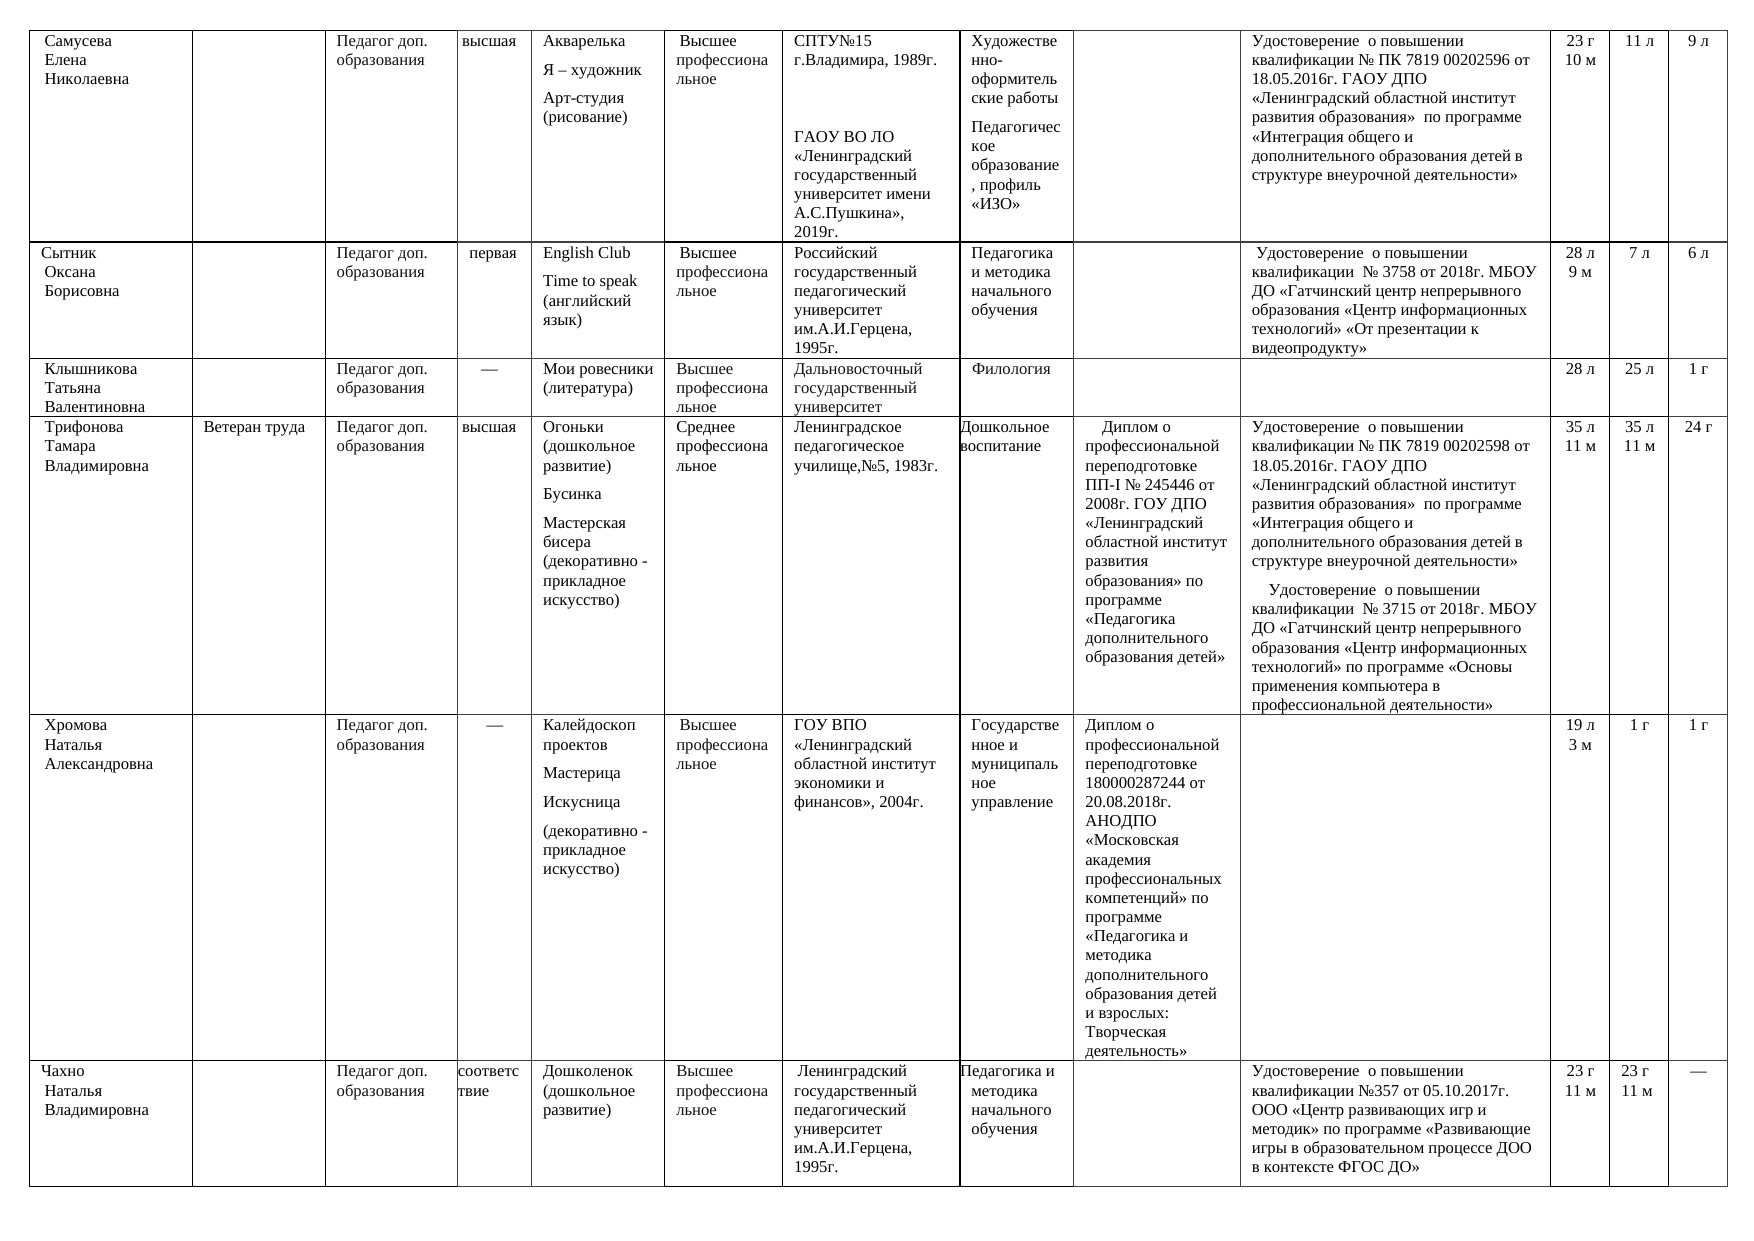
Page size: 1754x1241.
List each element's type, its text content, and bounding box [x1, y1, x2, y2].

table_cell 25 л [1610, 359, 1668, 416]
table_cell 28 л 9 м [1551, 243, 1609, 357]
table_cell Диплом о профессиональной переподготовке ПП-I № 245446 от 2008г. ГОУ ДПО «Ленинградский областной институт развития образования» по программе «Педагогика дополнительного образования детей» [1074, 417, 1240, 714]
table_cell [665, 31, 782, 241]
table_cell высшая [458, 31, 531, 241]
table_cell — [1669, 1061, 1727, 1186]
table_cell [783, 1061, 959, 1186]
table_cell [326, 1061, 457, 1186]
table_cell [1241, 359, 1550, 416]
table_cell первая [458, 243, 531, 357]
table_cell ГОУ ВПО «Ленинградский областной институт экономики и финансов», 2004г. [783, 715, 959, 1060]
table_cell 24 г [1669, 417, 1727, 714]
table_cell [193, 715, 325, 1060]
table_cell Дошкольное воспитание [961, 417, 1073, 714]
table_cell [665, 1061, 782, 1186]
table_cell 7 л [1610, 243, 1668, 357]
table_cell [532, 1061, 664, 1186]
table_cell Трифонова Тамара Владимировна [30, 417, 192, 714]
table_cell 1 г [1610, 715, 1668, 1060]
table_cell Огоньки (дошкольное развитие) Бусинка Мастерская бисера (декоративно - прикладное искусство) [532, 417, 664, 714]
table_cell 1 г [1669, 359, 1727, 416]
table_cell СПТУ№15 г.Владимира, 1989г. ГАОУ ВО ЛО «Ленинградский государственный университет имени А.С.Пушкина», 2019г. [783, 31, 959, 241]
table_cell 19 л 3 м [1551, 715, 1609, 1060]
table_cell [961, 1061, 1073, 1186]
table_cell Удостоверение о повышении квалификации № ПК 7819 00202598 от 18.05.2016г. ГАОУ ДПО «Ленинградский областной институт развития образования» по программе «Интеграция общего и дополнительного образования детей в структуре внеурочной деятельности» Удостоверение о повышении квалификации № 3715 от 2018г. МБОУ ДО «Гатчинский центр непрерывного образования «Центр информационных технологий» по программе «Основы применения компьютера в профессиональной деятельности» [1241, 417, 1550, 714]
table_cell Самусева Елена Николаевна [30, 31, 192, 241]
table_cell [1074, 359, 1240, 416]
table_cell Высшее профессиональное [665, 243, 782, 357]
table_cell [1241, 1061, 1550, 1186]
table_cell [30, 1061, 192, 1186]
table_cell Педагог доп. образования [326, 359, 457, 416]
table_cell 35 л 11 м [1610, 417, 1668, 714]
table_cell Удостоверение о повышении квалификации № ПК 7819 00202596 от 18.05.2016г. ГАОУ ДПО «Ленинградский областной институт развития образования» по программе «Интеграция общего и дополнительного образования детей в структуре внеурочной деятельности» [1241, 31, 1550, 241]
table_cell высшая [458, 417, 531, 714]
table_cell 23 г 11 м [1551, 1061, 1609, 1186]
table_cell Диплом о профессиональной переподготовке 180000287244 от 20.08.2018г. АНОДПО «Московская академия профессиональных компетенций» по программе «Педагогика и методика дополнительного образования детей и взрослых: Творческая деятельность» [1074, 715, 1240, 1060]
table_cell 23 г 10 м [1551, 31, 1609, 241]
table_cell [193, 243, 325, 357]
table_cell Акварелька Я – художник Арт-студия (рисование) [532, 31, 664, 241]
table_cell Калейдоскоп проектов Мастерица Искусница (декоративно - прикладное искусство) [532, 715, 664, 1060]
table_cell 28 л [1551, 359, 1609, 416]
table_cell [1074, 31, 1240, 241]
table_cell Клышникова Татьяна Валентиновна [30, 359, 192, 416]
table_cell Российский государственный педагогический университет им.А.И.Герцена, 1995г. [783, 243, 959, 357]
table_cell 35 л 11 м [1551, 417, 1609, 714]
table_cell 6 л [1669, 243, 1727, 357]
table_cell 1 г [1669, 715, 1727, 1060]
table_cell Ветеран труда [193, 417, 325, 714]
table_cell [1241, 715, 1550, 1060]
table_cell Ленинградское педагогическое училище,№5, 1983г. [783, 417, 959, 714]
table_cell [193, 359, 325, 416]
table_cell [326, 31, 457, 241]
table_cell Государственное и муниципальное управление [961, 715, 1073, 1060]
table_cell [193, 1061, 325, 1186]
table_cell Среднее профессиональное [665, 417, 782, 714]
table_cell — [458, 359, 531, 416]
table_cell Удостоверение о повышении квалификации № 3758 от 2018г. МБОУ ДО «Гатчинский центр непрерывного образования «Центр информационных технологий» «От презентации к видеопродукту» [1241, 243, 1550, 357]
table_cell English Club Time to speak (английский язык) [532, 243, 664, 357]
table_cell Сытник Оксана Борисовна [30, 243, 192, 357]
table_cell [1074, 243, 1240, 357]
table_cell 11 л [1610, 31, 1668, 241]
table_cell 23 г 11 м [1610, 1061, 1668, 1186]
table_cell Педагог доп. образования [326, 417, 457, 714]
table_cell — [458, 715, 531, 1060]
table_cell Дальновосточный государственный университет [783, 359, 959, 416]
table_cell Мои ровесники (литература) [532, 359, 664, 416]
table_cell соответствие [458, 1061, 531, 1186]
table_cell [1074, 1061, 1240, 1186]
table_cell Высшее профессиональное [665, 715, 782, 1060]
table_cell 9 л [1669, 31, 1727, 241]
table_cell Педагогика и методика начального обучения [961, 243, 1073, 357]
table_cell Педагог доп. образования [326, 243, 457, 357]
table_cell Высшее профессиональное [665, 359, 782, 416]
table_cell Хромова Наталья Александровна [30, 715, 192, 1060]
table_cell Филология [961, 359, 1073, 416]
table_cell Педагог доп. образования [326, 715, 457, 1060]
table_cell Художественно-оформительские работы Педагогическое образование, профиль «ИЗО» [961, 31, 1073, 241]
table_cell [193, 31, 325, 241]
